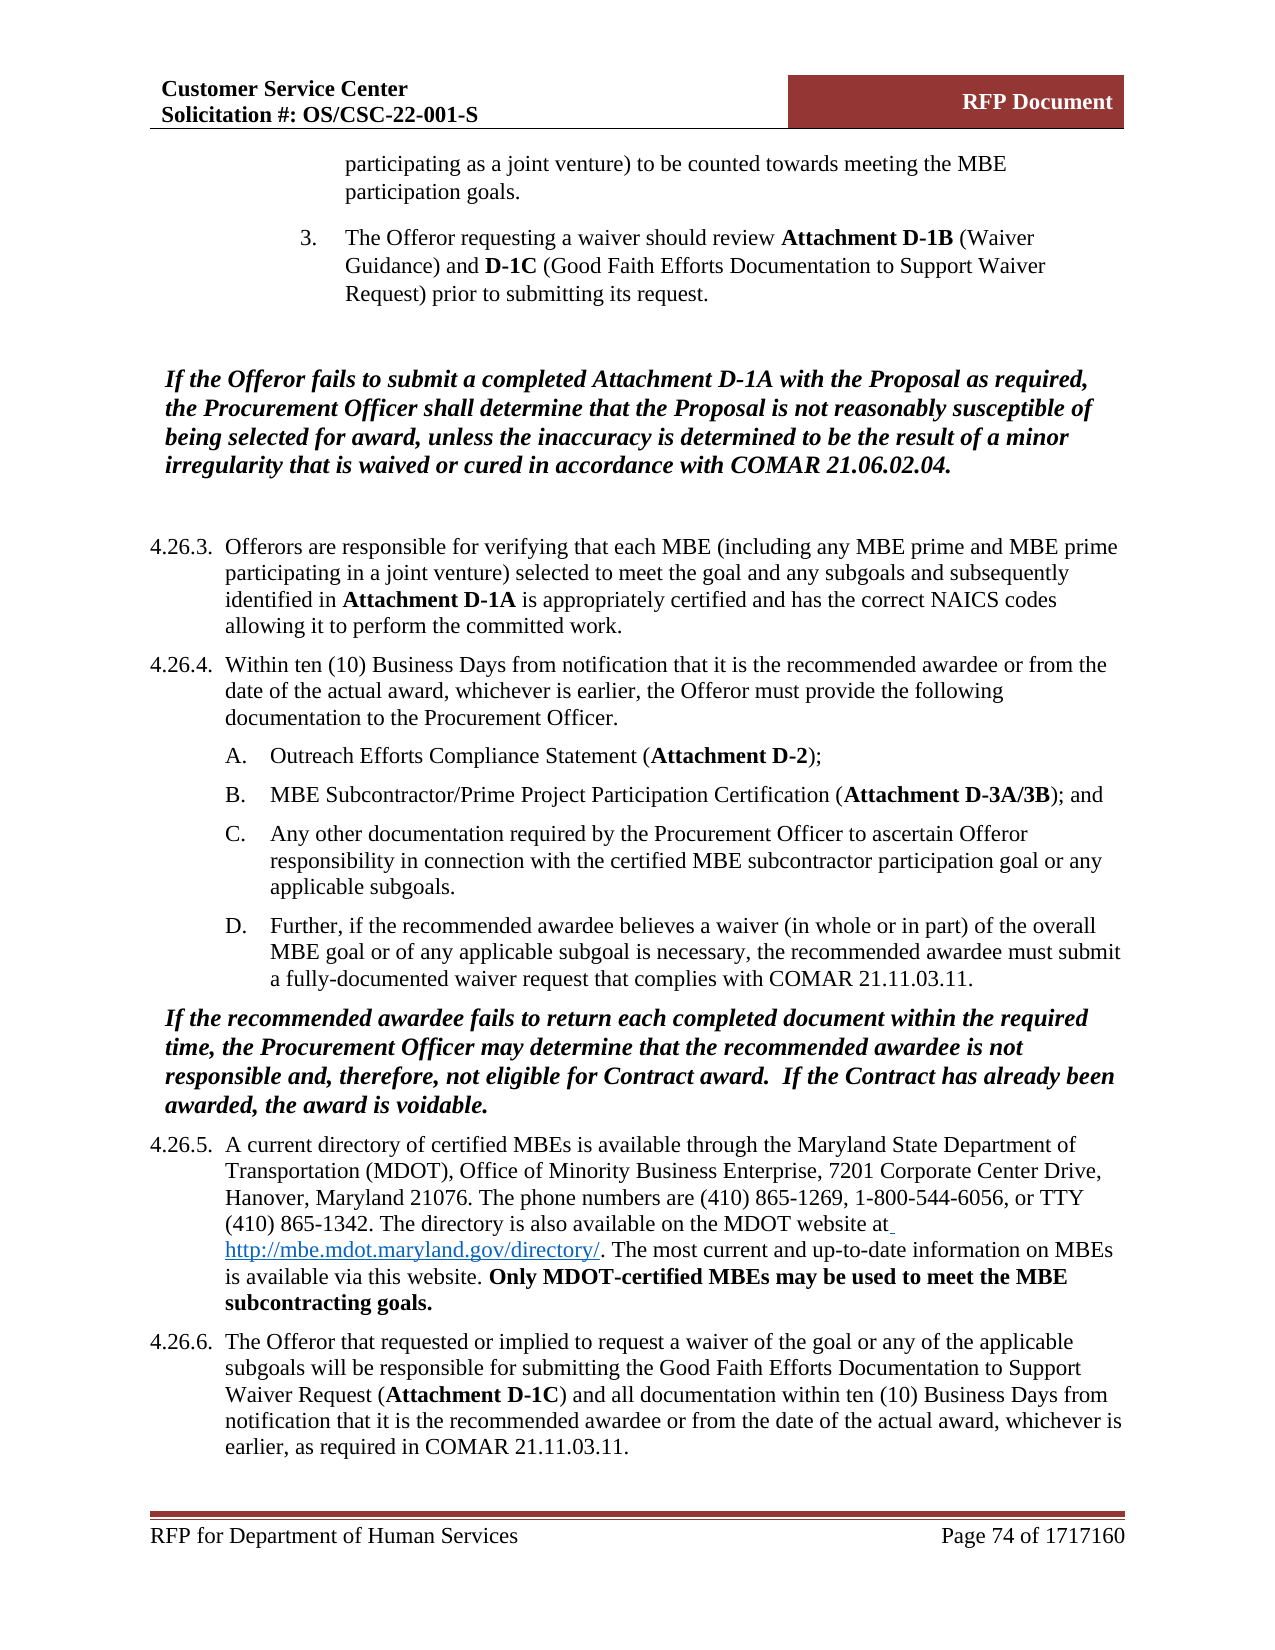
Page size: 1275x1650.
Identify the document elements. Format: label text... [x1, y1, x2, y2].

list Outreach Efforts Compliance Statement (Attachment D-2); [225, 743, 1125, 769]
list Any other documentation required by the Procurement Officer to ascertain Offeror responsibility in connection with the certified MBE subcontractor participation goal or any applicable subgoals. [225, 820, 1125, 899]
text If the recommended awardee fails to return each completed document within the required time, the Procurement Officer may determine that the recommended awardee is not responsible and, therefore, not eligible for Contract award. If the Contract has already been awarded, the award is voidable. [165, 1003, 1125, 1118]
text If the Offeror fails to submit a completed Attachment D-1A with the Proposal as required, the Procurement Officer shall determine that the Proposal is not reasonably susceptible of being selected for award, unless the inaccuracy is determined to be the result of a minor irregularity that is waived or cured in accordance with COMAR 21.06.02.04. [165, 364, 1125, 479]
list The Offeror requesting a waiver should review Attachment D-1B (Waiver Guidance) and D-1C (Good Faith Efforts Documentation to Support Waiver Request) prior to submitting its request. [300, 223, 1125, 307]
list The Offeror that requested or implied to request a waiver of the goal or any of the applicable subgoals will be responsible for submitting the Good Faith Efforts Documentation to Support Waiver Request (Attachment D-1C) and all documentation within ten (10) Business Days from notification that it is the recommended awardee or from the date of the actual award, whichever is earlier, as required in COMAR 21.11.03.11. [150, 1328, 1125, 1460]
list Within ten (10) Business Days from notification that it is the recommended awardee or from the date of the actual award, whichever is earlier, the Offeror must provide the following documentation to the Procurement Officer. [150, 651, 1125, 730]
list Further, if the recommended awardee believes a waiver (in whole or in part) of the overall MBE goal or of any applicable subgoal is necessary, the recommended awardee must submit a fully-documented waiver request that complies with COMAR 21.11.03.11. [225, 912, 1125, 991]
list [300, 150, 1125, 205]
list A current directory of certified MBEs is available through the Maryland State Department of Transportation (MDOT), Office of Minority Business Enterprise, 7201 Corporate Center Drive, Hanover, Maryland 21076. The phone numbers are (410) 865-1269, 1-800-544-6056, or TTY (410) 865-1342. The directory is also available on the MDOT website at http://mbe.mdot.maryland.gov/directory/. The most current and up-to-date information on MBEs is available via this website. Only MDOT-certified MBEs may be used to meet the MBE subcontracting goals. [150, 1131, 1125, 1315]
list Offerors are responsible for verifying that each MBE (including any MBE prime and MBE prime participating in a joint venture) selected to meet the goal and any subgoals and subsequently identified in Attachment D-1A is appropriately certified and has the correct NAICS codes allowing it to perform the committed work. [150, 533, 1125, 638]
list MBE Subcontractor/Prime Project Participation Certification (Attachment D-3A/3B); and [225, 781, 1125, 808]
